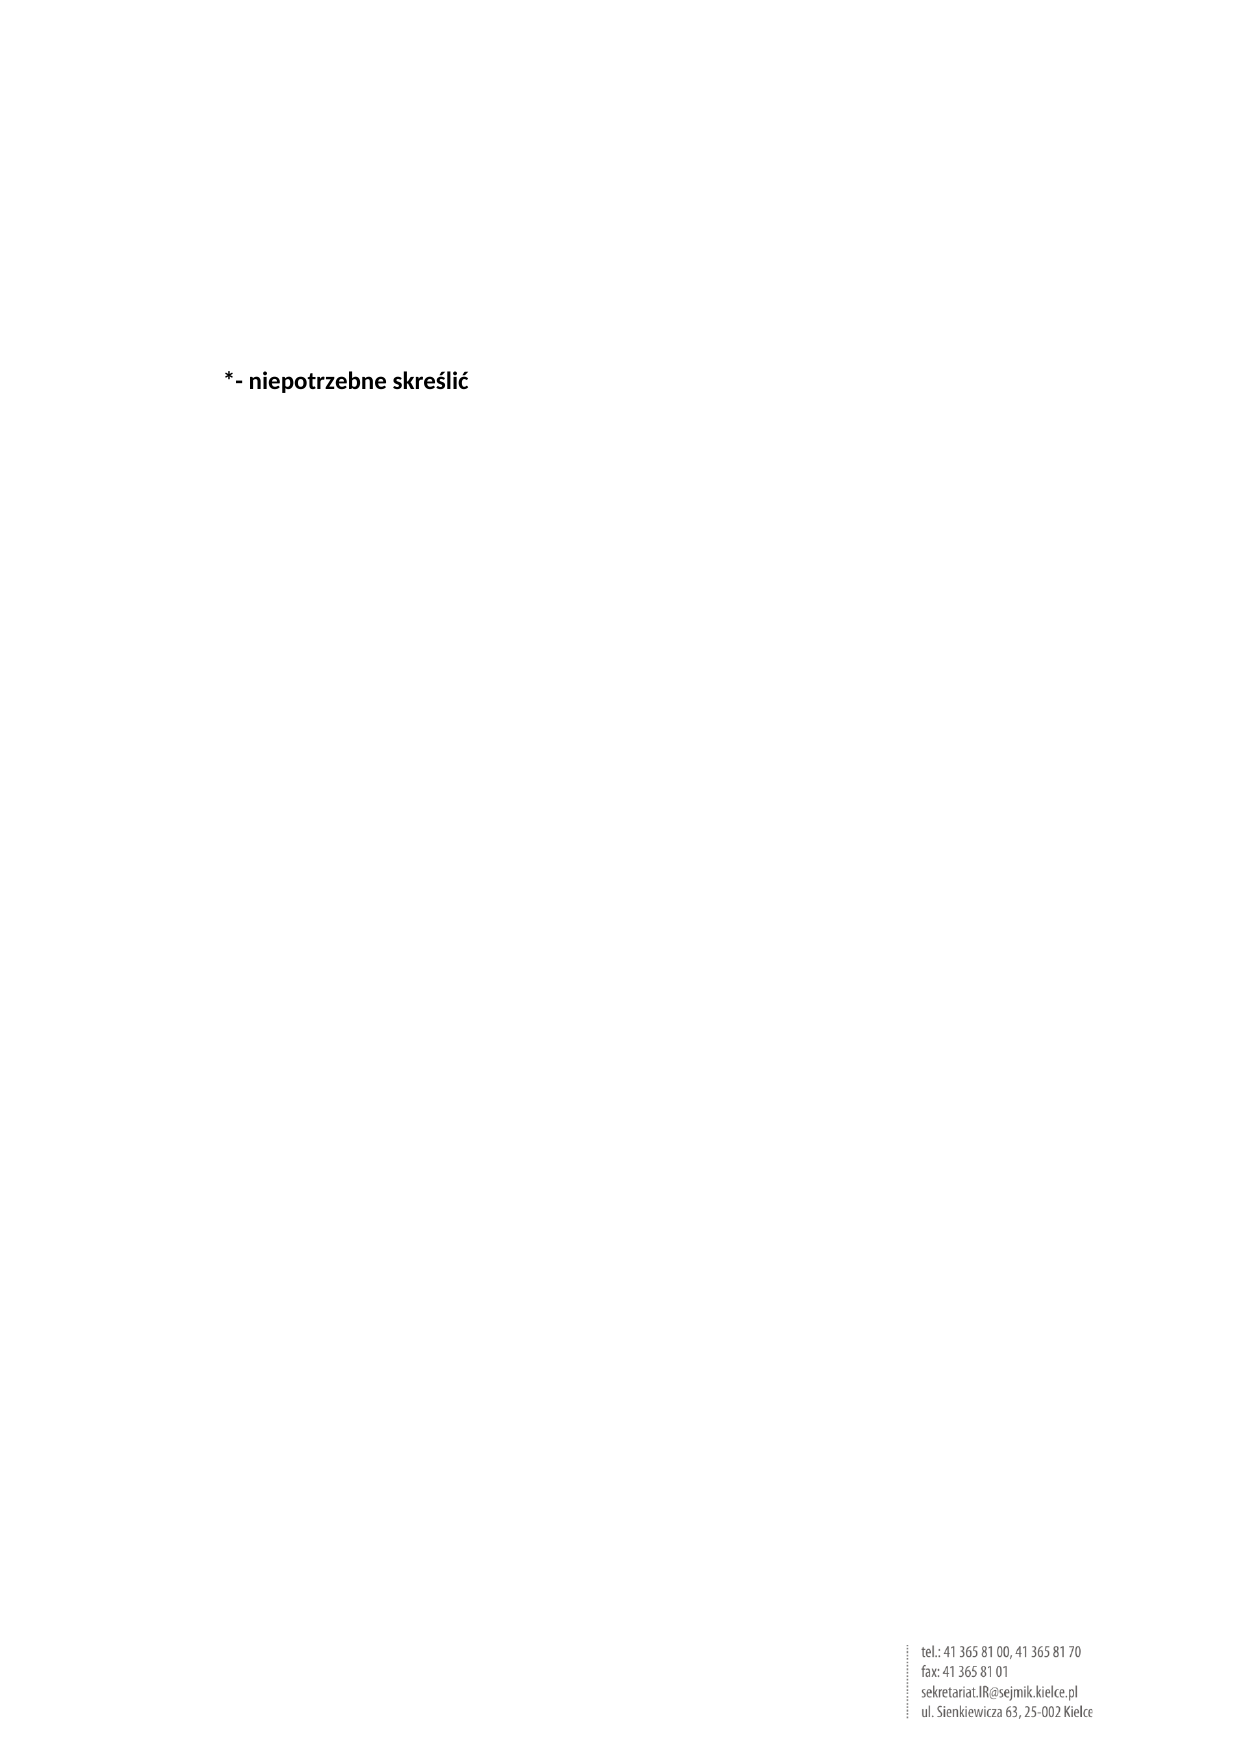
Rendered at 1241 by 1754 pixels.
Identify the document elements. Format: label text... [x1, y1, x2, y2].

picture [906, 1645, 1093, 1719]
text *- niepotrzebne skreślić [223, 365, 1092, 396]
